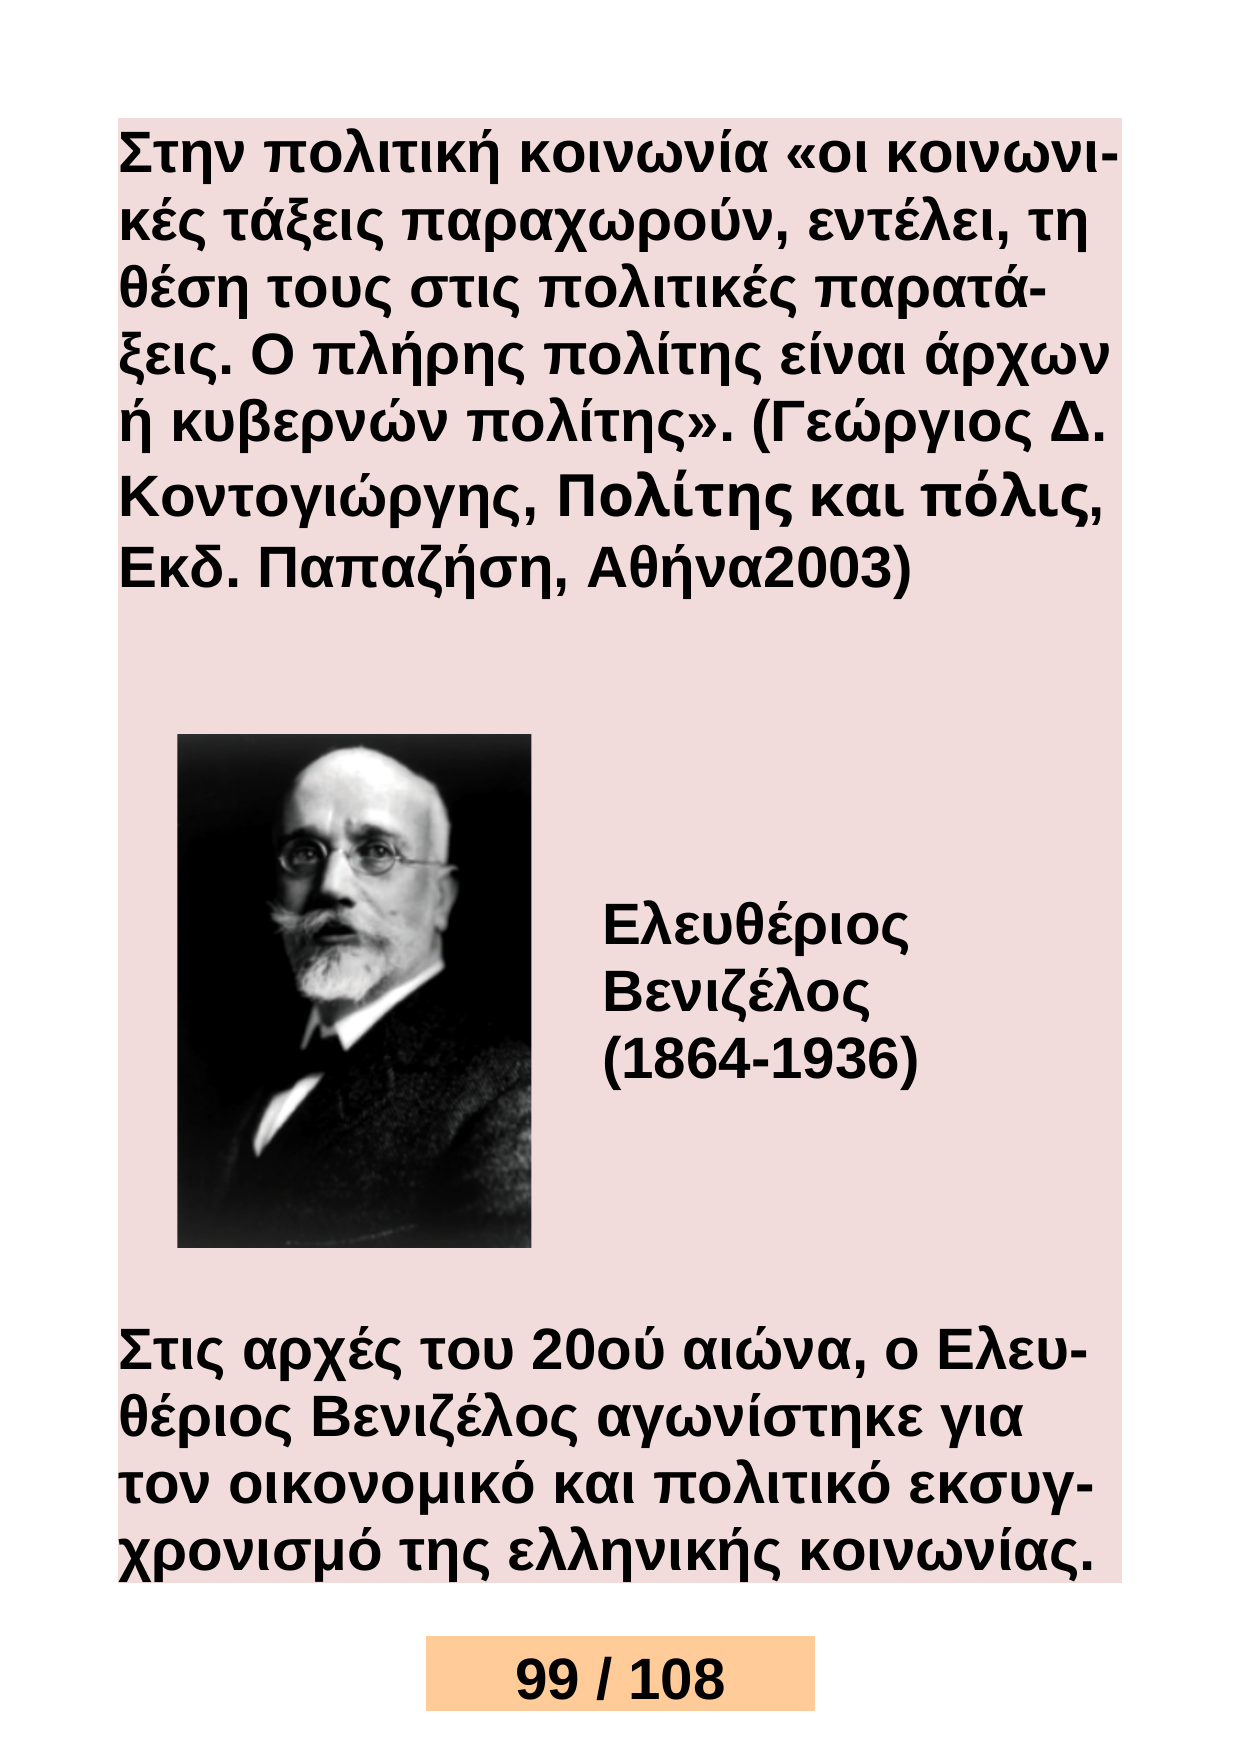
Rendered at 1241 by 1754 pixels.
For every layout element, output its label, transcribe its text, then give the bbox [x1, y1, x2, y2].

text Στην πολιτική κοινωνία «οι κοινωνι-κές τάξεις παραχωρούν, εντέλει, τη θέση τους στις πολιτικές παρατά-ξεις. Ο πλήρης πολίτης είναι άρχων ή κυβερνών πολίτης». (Γεώργιος Δ. Κοντογιώργης, Πολίτης και πόλις, Εκδ. Παπαζήση, Αθήνα2003) [118, 118, 1122, 600]
table_header [118, 667, 591, 1314]
table_header Ελευθέριος Βενιζέλος (1864-1936) [591, 667, 1122, 1314]
text Στις αρχές του 20ού αιώνα, ο Ελευ-θέριος Βενιζέλος αγωνίστηκε για τον οικονομικό και πολιτικό εκσυγ-χρονισμό της ελληνικής κοινωνίας. [118, 1314, 1122, 1583]
